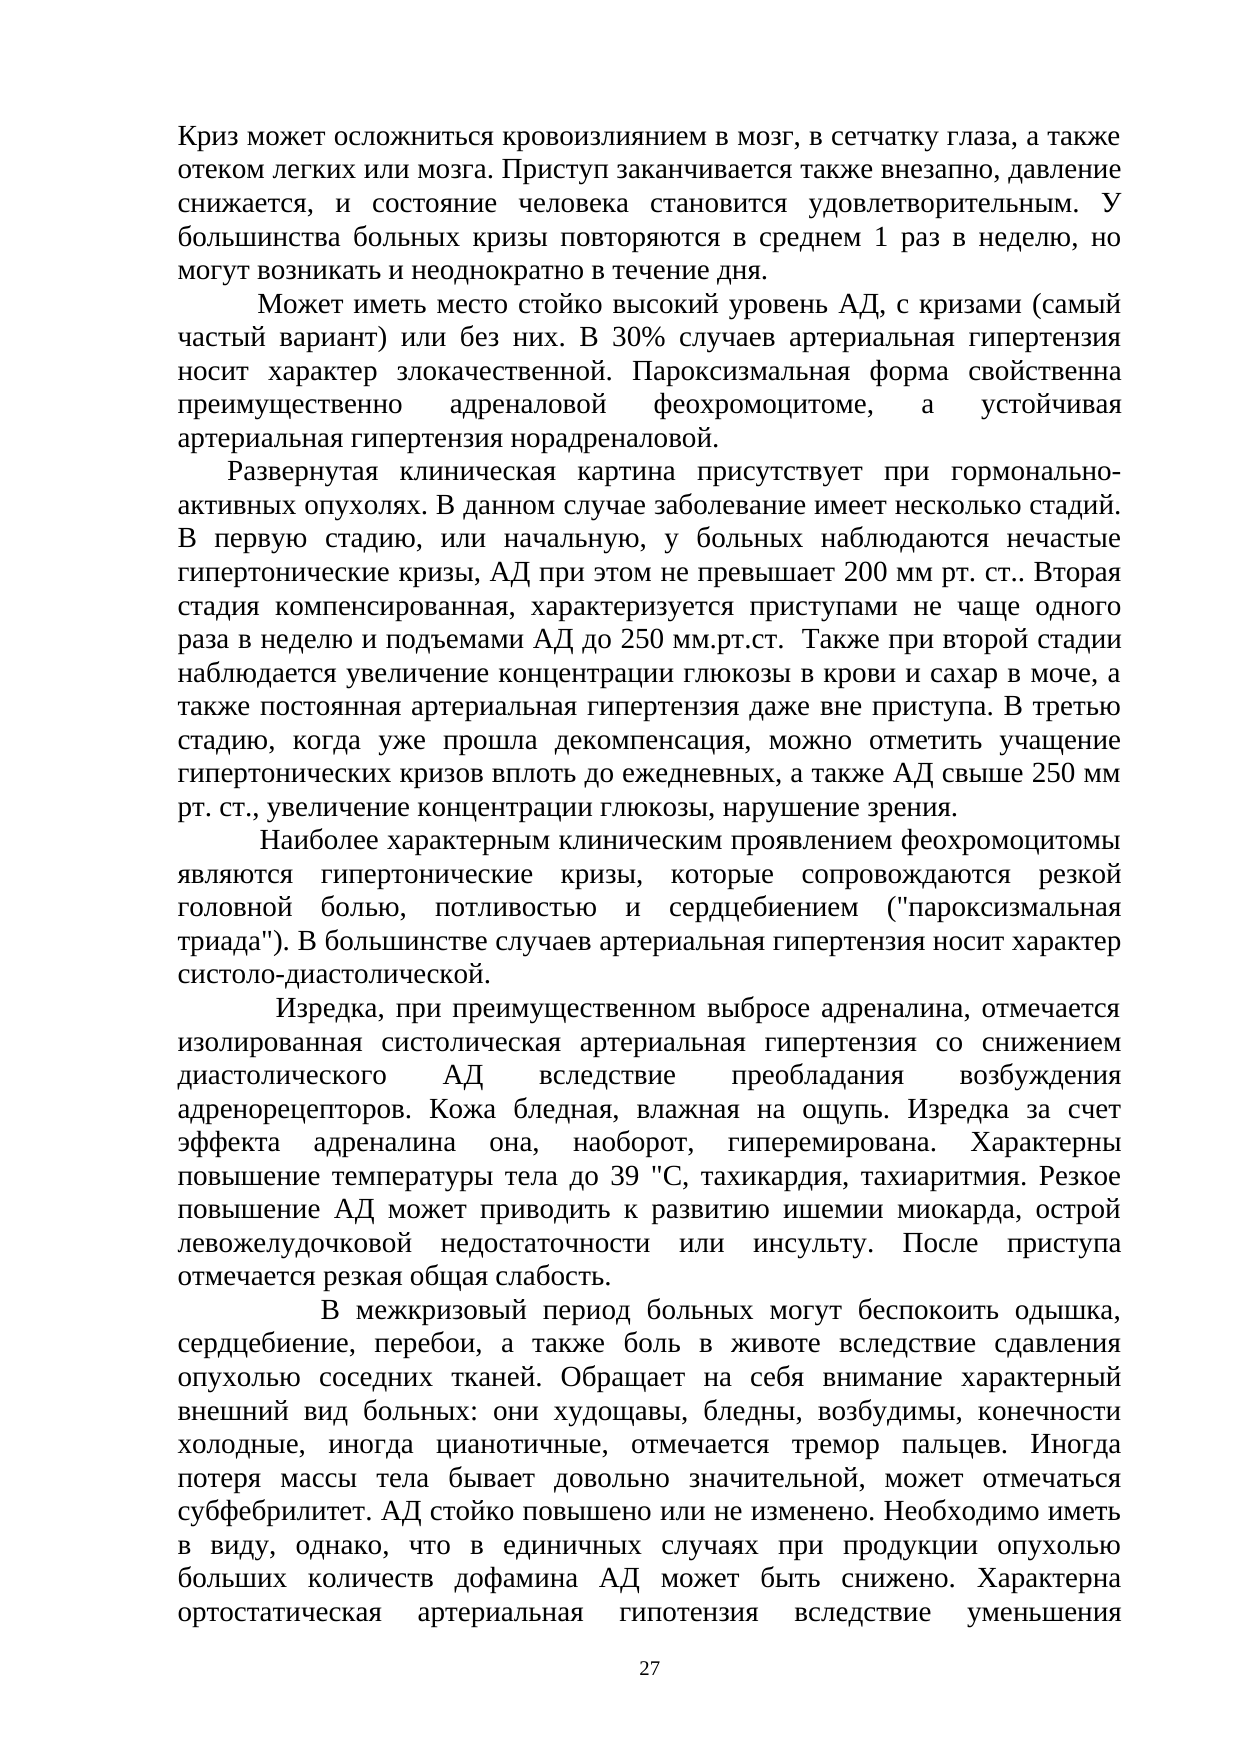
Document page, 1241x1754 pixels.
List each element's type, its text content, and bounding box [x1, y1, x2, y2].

text Развернутая клиническая картина присутствует при гормонально-активных опухолях. В данном случае заболевание имеет несколько стадий. В первую стадию, или начальную, у больных наблюдаются нечастые гипертонические кризы, АД при этом не превышает 200 мм рт. ст.. Вторая стадия компенсированная, характеризуется приступами не чаще одного раза в неделю и подъемами АД до 250 мм.рт.ст. Также при второй стадии наблюдается увеличение концентрации глюкозы в крови и сахар в моче, а также постоянная артериальная гипертензия даже вне приступа. В третью стадию, когда уже прошла декомпенсация, можно отметить учащение гипертонических кризов вплоть до ежедневных, а также АД свыше 250 мм рт. ст., увеличение концентрации глюкозы, нарушение зрения. [177, 453, 1122, 822]
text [177, 118, 1122, 286]
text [177, 1292, 1122, 1627]
text Может иметь место стойко высокий уровень АД, с кризами (самый частый вариант) или без них. В 30% случаев артериальная гипертензия носит характер злокачественной. Пароксизмальная форма свойственна преимущественно адреналовой феохромоцитоме, а устойчивая артериальная гипертензия норадреналовой. [177, 286, 1122, 453]
text Наиболее характерным клиническим проявлением феохромоцитомы являются гипертонические кризы, которые сопровождаются резкой головной болью, потливостью и сердцебиением ("пароксизмальная триада"). В большинстве случаев артериальная гипертензия носит характер систоло-диастолической. [177, 822, 1122, 990]
text Изредка, при преимущественном выбросе адреналина, отмечается изолированная систолическая артериальная гипертензия со снижением диастолического АД вследствие преобладания возбуждения адренорецепторов. Кожа бледная, влажная на ощупь. Изредка за счет эффекта адреналина она, наоборот, гиперемирована. Характерны повышение температуры тела до 39 "С, тахикардия, тахиаритмия. Резкое повышение АД может приводить к развитию ишемии миокарда, острой левожелудочковой недостаточности или инсульту. После приступа отмечается резкая общая слабость. [177, 990, 1122, 1292]
